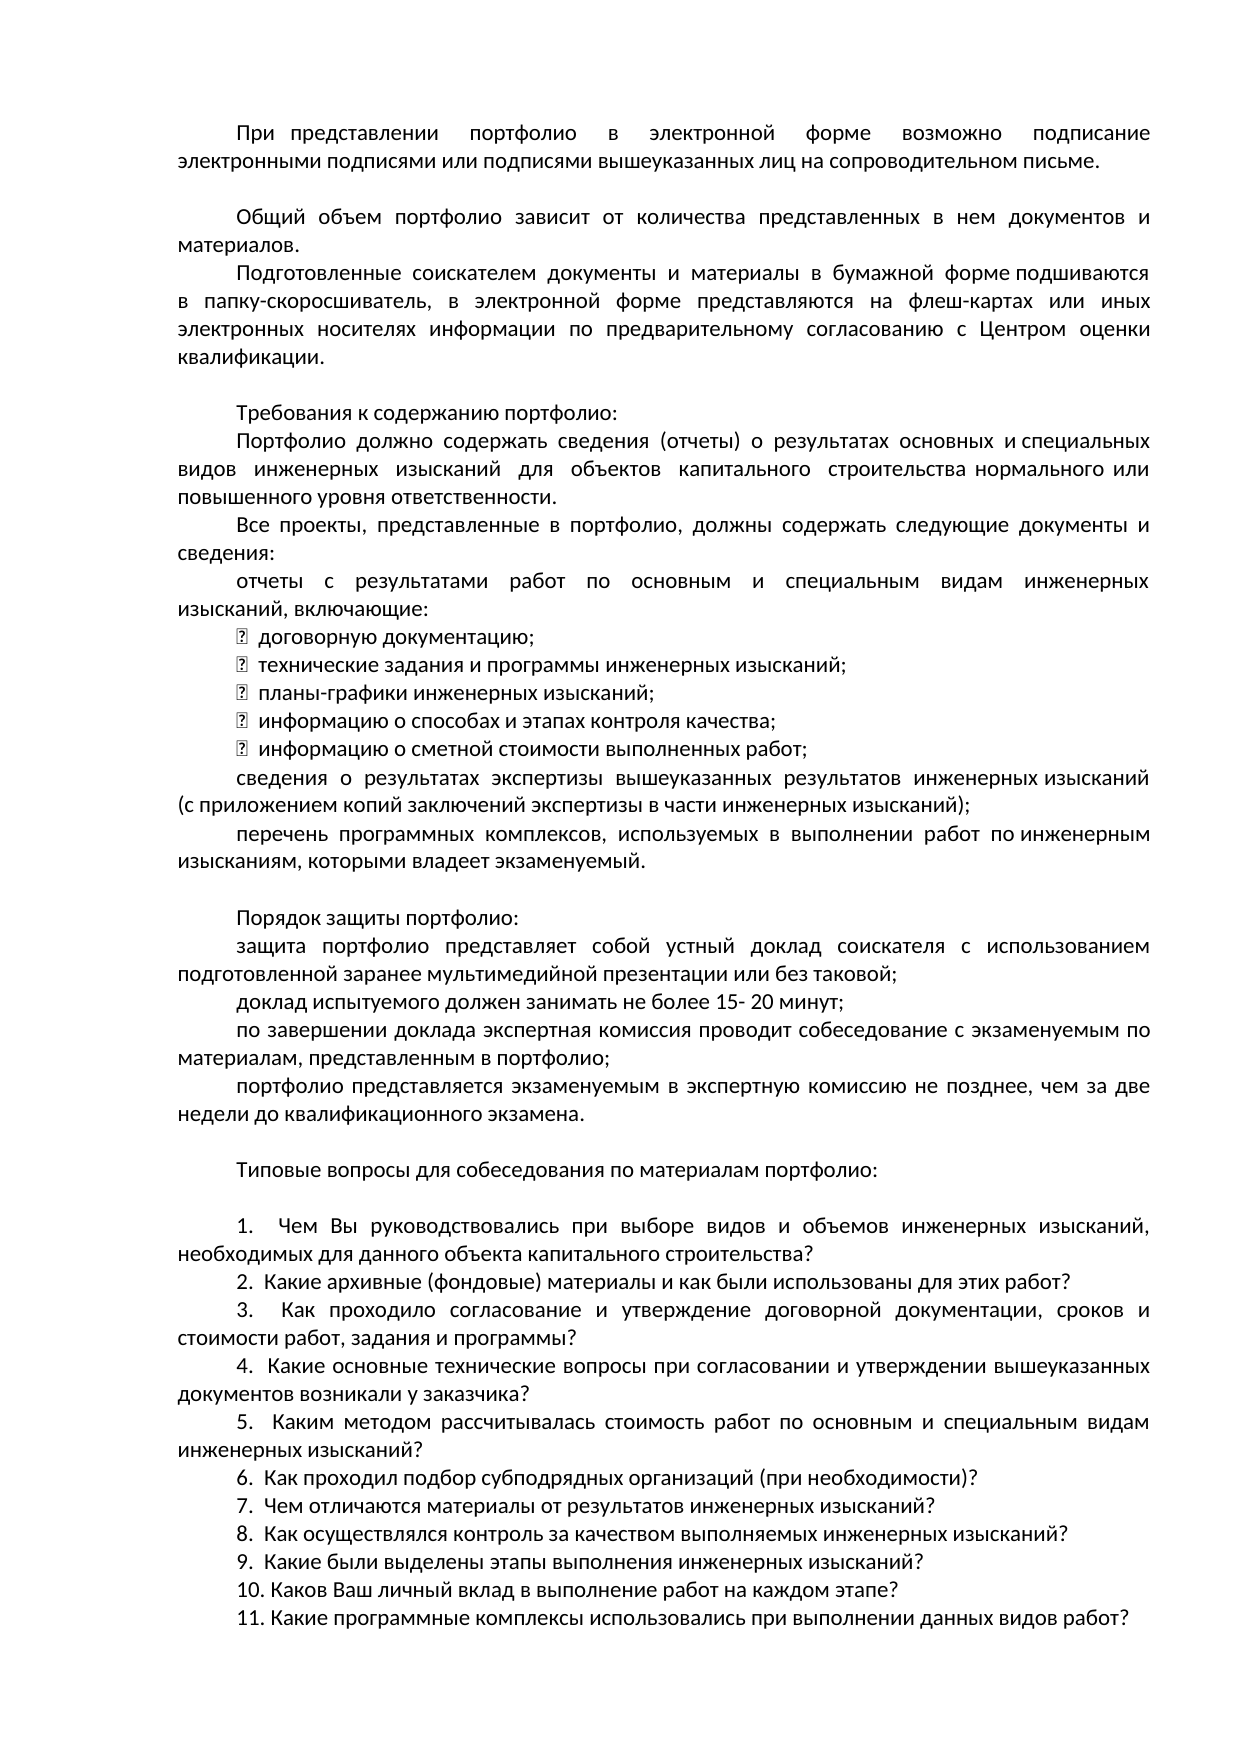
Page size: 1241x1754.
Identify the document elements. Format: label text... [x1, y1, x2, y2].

text 5. Каким методом рассчитывалась стоимость работ по основным и специальным видам инженерных изысканий? [177, 1407, 1152, 1463]
text  информацию о способах и этапах контроля качества; [177, 707, 1152, 734]
text 4. Какие основные технические вопросы при согласовании и утверждении вышеуказанных документов возникали у заказчика? [177, 1351, 1152, 1407]
text 7. Чем отличаются материалы от результатов инженерных изысканий? [177, 1491, 1152, 1519]
text портфолио представляется экзаменуемым в экспертную комиссию не позднее, чем за две недели до квалификационного экзамена. [177, 1071, 1152, 1127]
text Требования к содержанию портфолио: [177, 398, 1152, 426]
text по завершении доклада экспертная комиссия проводит собеседование с экзаменуемым по материалам, представленным в портфолио; [177, 1015, 1152, 1071]
text Все проекты, представленные в портфолио, должны содержать следующие документы и сведения: [177, 510, 1152, 566]
text  информацию о сметной стоимости выполненных работ; [177, 734, 1152, 763]
text 10. Каков Ваш личный вклад в выполнение работ на каждом этапе? [177, 1575, 1152, 1603]
text доклад испытуемого должен занимать не более 15- 20 минут; [177, 987, 1152, 1015]
text  договорную документацию; [177, 622, 1152, 651]
text Порядок защиты портфолио: [177, 903, 1152, 931]
text 11. Какие программные комплексы использовались при выполнении данных видов работ? [177, 1603, 1152, 1631]
text 1. Чем Вы руководствовались при выборе видов и объемов инженерных изысканий, необходимых для данного объекта капитального строительства? [177, 1211, 1152, 1267]
text Общий объем портфолио зависит от количества представленных в нем документов и материалов. [177, 202, 1152, 258]
text Типовые вопросы для собеседования по материалам портфолио: [177, 1155, 1152, 1183]
text защита портфолио представляет собой устный доклад соискателя с использованием подготовленной заранее мультимедийной презентации или без таковой; [177, 931, 1152, 987]
text Подготовленные соискателем документы и материалы в бумажной форме подшиваются в папку-скоросшиватель, в электронной форме представляются на флеш-картах или иных электронных носителях информации по предварительному согласованию с Центром оценки квалификации. [177, 258, 1152, 370]
text 8. Как осуществлялся контроль за качеством выполняемых инженерных изысканий? [177, 1519, 1152, 1547]
text 6. Как проходил подбор субподрядных организаций (при необходимости)? [177, 1463, 1152, 1491]
text При представлении портфолио в электронной форме возможно подписание электронными подписями или подписями вышеуказанных лиц на сопроводительном письме. [177, 118, 1152, 174]
text  технические задания и программы инженерных изысканий; [177, 651, 1152, 678]
text  планы-графики инженерных изысканий; [177, 678, 1152, 707]
text сведения о результатах экспертизы вышеуказанных результатов инженерных изысканий (с приложением копий заключений экспертизы в части инженерных изысканий); [177, 763, 1152, 819]
text 9. Какие были выделены этапы выполнения инженерных изысканий? [177, 1547, 1152, 1575]
text 2. Какие архивные (фондовые) материалы и как были использованы для этих работ? [177, 1267, 1152, 1295]
text перечень программных комплексов, используемых в выполнении работ по инженерным изысканиям, которыми владеет экзаменуемый. [177, 819, 1152, 875]
text Портфолио должно содержать сведения (отчеты) о результатах основных и специальных видов инженерных изысканий для объектов капитального строительства нормального или повышенного уровня ответственности. [177, 426, 1152, 510]
text отчеты с результатами работ по основным и специальным видам инженерных изысканий, включающие: [177, 566, 1152, 622]
text 3. Как проходило согласование и утверждение договорной документации, сроков и стоимости работ, задания и программы? [177, 1295, 1152, 1351]
